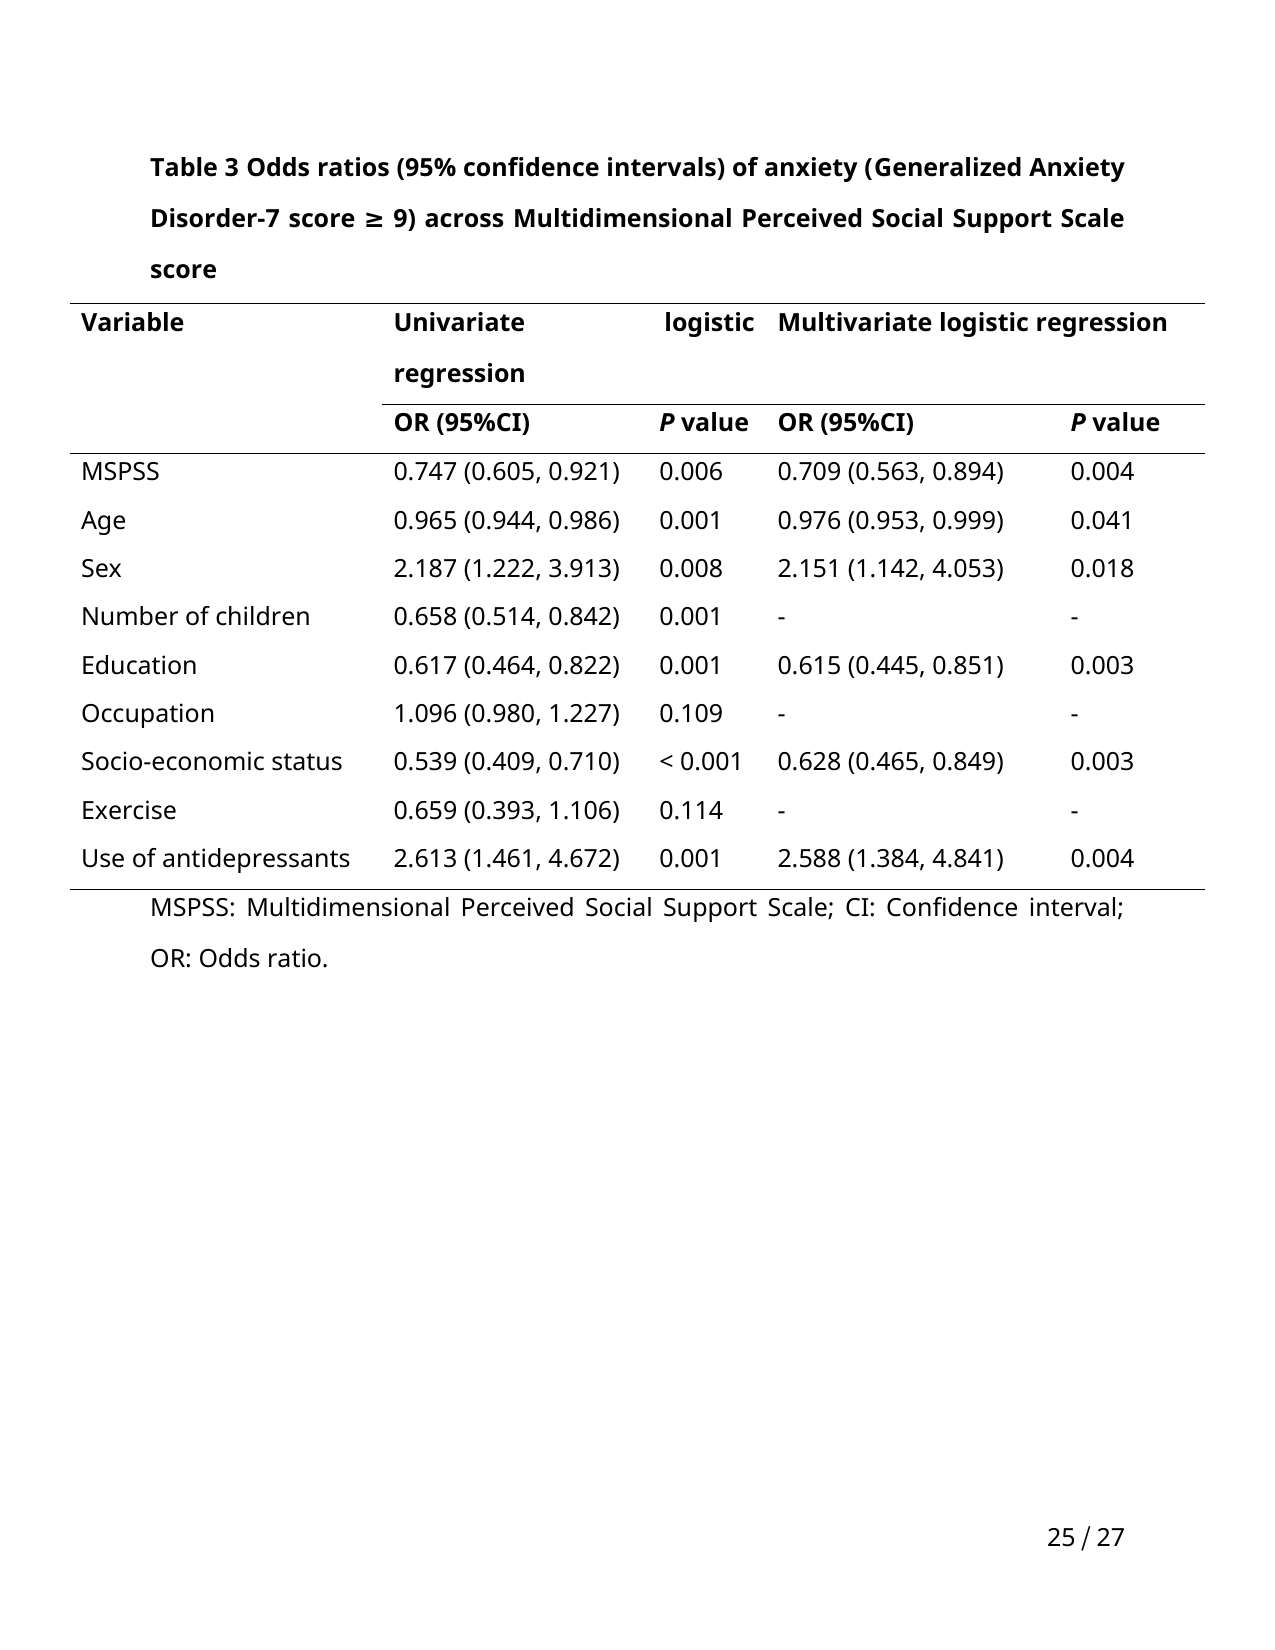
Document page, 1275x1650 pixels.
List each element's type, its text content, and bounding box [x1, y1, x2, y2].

table_cell Education [70, 647, 382, 696]
table_cell Age [70, 502, 382, 551]
table_cell P value [648, 405, 766, 453]
table_cell 0.109 [648, 696, 766, 744]
table_cell 0.615 (0.445, 0.851) [766, 647, 1059, 696]
table_cell 0.976 (0.953, 0.999) [766, 502, 1059, 551]
table_cell Sex [70, 551, 382, 599]
table_cell 2.588 (1.384, 4.841) [766, 841, 1059, 889]
table_cell P value [1059, 405, 1205, 453]
table_header Univariate logistic regression [382, 304, 766, 403]
table_cell 0.658 (0.514, 0.842) [382, 599, 648, 647]
table_cell OR (95%CI) [766, 405, 1059, 453]
table_cell 0.709 (0.563, 0.894) [766, 454, 1059, 502]
table_cell 0.018 [1059, 551, 1205, 599]
text MSPSS: Multidimensional Perceived Social Support Scale; CI: Confidence interval; OR: Odds ratio. [150, 890, 1125, 975]
table_header Variable [70, 304, 382, 453]
table_cell 0.003 [1059, 647, 1205, 696]
table_cell OR (95%CI) [382, 405, 648, 453]
table_cell 2.613 (1.461, 4.672) [382, 841, 648, 889]
table_cell - [1059, 696, 1205, 744]
table_cell 0.008 [648, 551, 766, 599]
table_cell 0.004 [1059, 454, 1205, 502]
table_cell - [1059, 599, 1205, 647]
table_cell 0.617 (0.464, 0.822) [382, 647, 648, 696]
table_cell MSPSS [70, 454, 382, 502]
table_cell Socio-economic status [70, 744, 382, 792]
table_header Multivariate logistic regression [766, 304, 1205, 403]
table_cell 0.001 [648, 502, 766, 551]
table_cell 0.965 (0.944, 0.986) [382, 502, 648, 551]
table_cell 0.041 [1059, 502, 1205, 551]
table_cell 0.006 [648, 454, 766, 502]
table_cell < 0.001 [648, 744, 766, 792]
table_cell 1.096 (0.980, 1.227) [382, 696, 648, 744]
table_cell - [766, 696, 1059, 744]
table_cell - [1059, 792, 1205, 841]
table_cell Exercise [70, 792, 382, 841]
table_cell 0.001 [648, 599, 766, 647]
table_cell - [766, 792, 1059, 841]
table_cell Occupation [70, 696, 382, 744]
table_cell 0.114 [648, 792, 766, 841]
table_cell 0.747 (0.605, 0.921) [382, 454, 648, 502]
text Table 3 Odds ratios (95% confidence intervals) of anxiety (Generalized Anxiety Disorder-7 score ≥ 9) across Multidimensional Perceived Social Support Scale score [150, 150, 1125, 286]
table_cell 0.003 [1059, 744, 1205, 792]
table_cell 0.001 [648, 841, 766, 889]
table_cell 0.659 (0.393, 1.106) [382, 792, 648, 841]
table_cell 0.628 (0.465, 0.849) [766, 744, 1059, 792]
table_cell 0.539 (0.409, 0.710) [382, 744, 648, 792]
table_cell Number of children [70, 599, 382, 647]
table_cell 0.001 [648, 647, 766, 696]
table_cell 2.151 (1.142, 4.053) [766, 551, 1059, 599]
table_cell Use of antidepressants [70, 841, 382, 889]
table_cell 2.187 (1.222, 3.913) [382, 551, 648, 599]
table_cell 0.004 [1059, 841, 1205, 889]
table_cell - [766, 599, 1059, 647]
